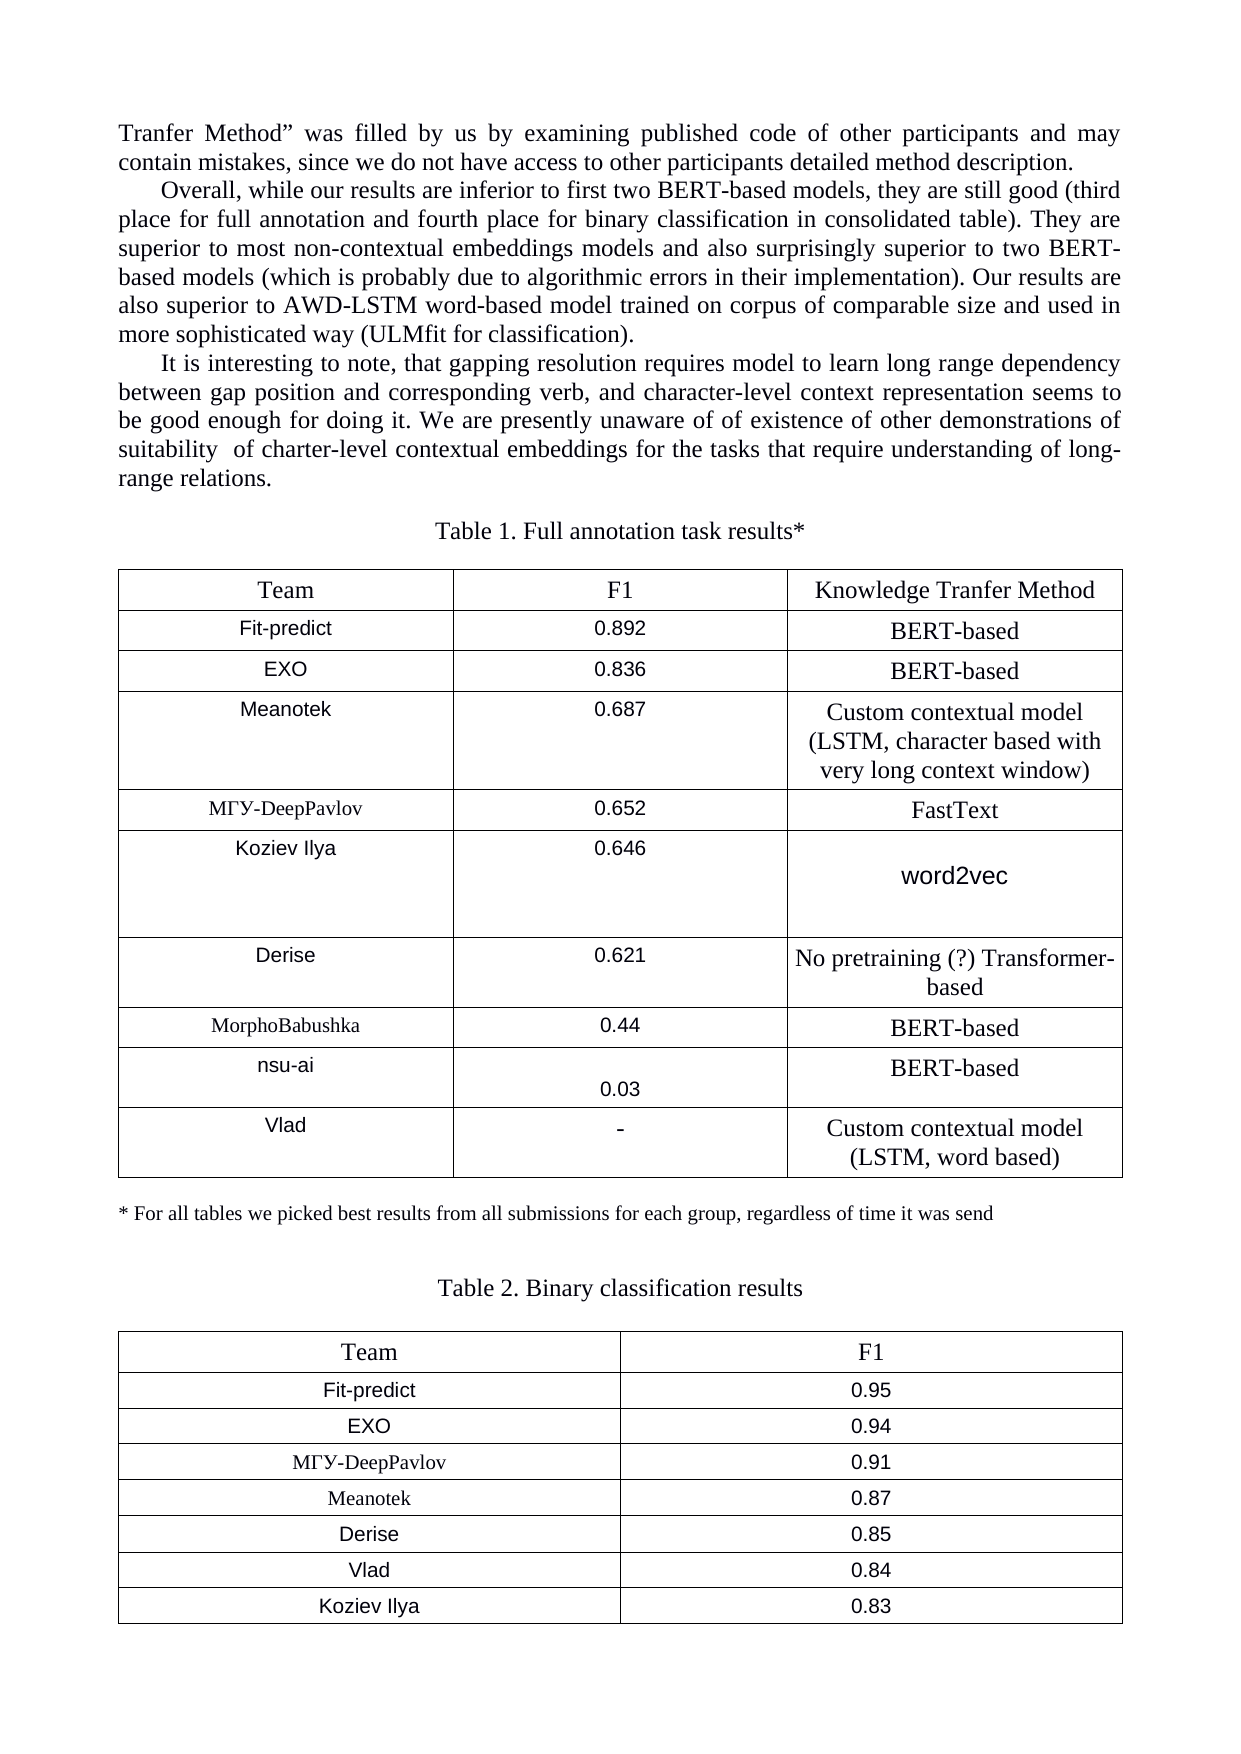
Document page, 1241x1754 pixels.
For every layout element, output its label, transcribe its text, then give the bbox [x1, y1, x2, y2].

table_cell BERT-based [788, 611, 1122, 650]
table_cell BERT-based [788, 1008, 1122, 1047]
table_cell Fit-predict [119, 1373, 620, 1407]
table_cell Koziev Ilya [119, 1588, 620, 1623]
table_cell - [454, 1108, 787, 1176]
table_cell Derise [119, 1516, 620, 1551]
table_cell МГУ-DeepPavlov [119, 1444, 620, 1479]
table_cell MorphoBabushka [119, 1008, 453, 1047]
table_header Knowledge Tranfer Method [788, 570, 1122, 609]
table_cell 0.892 [454, 611, 787, 650]
table_header F1 [454, 570, 787, 609]
text * For all tables we picked best results from all submissions for each group, regardless of time it was send [118, 1201, 1122, 1225]
table_cell Vlad [119, 1108, 453, 1176]
table_cell 0.687 [454, 692, 787, 789]
table_cell 0.621 [454, 938, 787, 1006]
table_cell Custom contextual model (LSTM, character based with very long context window) [788, 692, 1122, 789]
text Table 1. Full annotation task results* [118, 516, 1122, 545]
table_cell 0.85 [621, 1516, 1122, 1551]
table_cell Vlad [119, 1553, 620, 1587]
table_cell BERT-based [788, 651, 1122, 691]
table_cell nsu-ai [119, 1048, 453, 1107]
table_header F1 [621, 1332, 1122, 1371]
table_cell 0.03 [454, 1048, 787, 1107]
table_cell 0.84 [621, 1553, 1122, 1587]
table_cell EXO [119, 1409, 620, 1443]
table_cell word2vec [788, 831, 1122, 937]
text Overall, while our results are inferior to first two BERT-based models, they are still good (third place for full annotation and fourth place for binary classification in consolidated table). They are superior to most non-contextual embeddings models and also surprisingly superior to two BERT-based models (which is probably due to algorithmic errors in their implementation). Our results are also superior to AWD-LSTM word-based model trained on corpus of comparable size and used in more sophisticated way (ULMfit for classification). [118, 176, 1122, 348]
table_cell 0.83 [621, 1588, 1122, 1623]
table_header Team [119, 1332, 620, 1371]
table_cell 0.87 [621, 1480, 1122, 1515]
table_header Team [119, 570, 453, 609]
table_cell 0.91 [621, 1444, 1122, 1479]
table_cell МГУ-DeepPavlov [119, 790, 453, 830]
text It is interesting to note, that gapping resolution requires model to learn long range dependency between gap position and corresponding verb, and character-level context representation seems to be good enough for doing it. We are presently unaware of of existence of other demonstrations of suitability of charter-level contextual embeddings for the tasks that require understanding of long-range relations. [118, 348, 1122, 492]
table_cell 0.94 [621, 1409, 1122, 1443]
text Table 2. Binary classification results [118, 1273, 1122, 1302]
table_cell 0.95 [621, 1373, 1122, 1407]
table_cell EXO [119, 651, 453, 691]
table_cell 0.652 [454, 790, 787, 830]
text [118, 118, 1122, 176]
table_cell 0.836 [454, 651, 787, 691]
table_cell BERT-based [788, 1048, 1122, 1107]
table_cell Meanotek [119, 692, 453, 789]
table_cell 0.646 [454, 831, 787, 937]
table_cell 0.44 [454, 1008, 787, 1047]
table_cell No pretraining (?) Transformer-based [788, 938, 1122, 1006]
table_cell Meanotek [119, 1480, 620, 1515]
table_cell FastText [788, 790, 1122, 830]
table_cell Custom contextual model (LSTM, word based) [788, 1108, 1122, 1176]
table_cell Derise [119, 938, 453, 1006]
table_cell Fit-predict [119, 611, 453, 650]
table_cell Koziev Ilya [119, 831, 453, 937]
